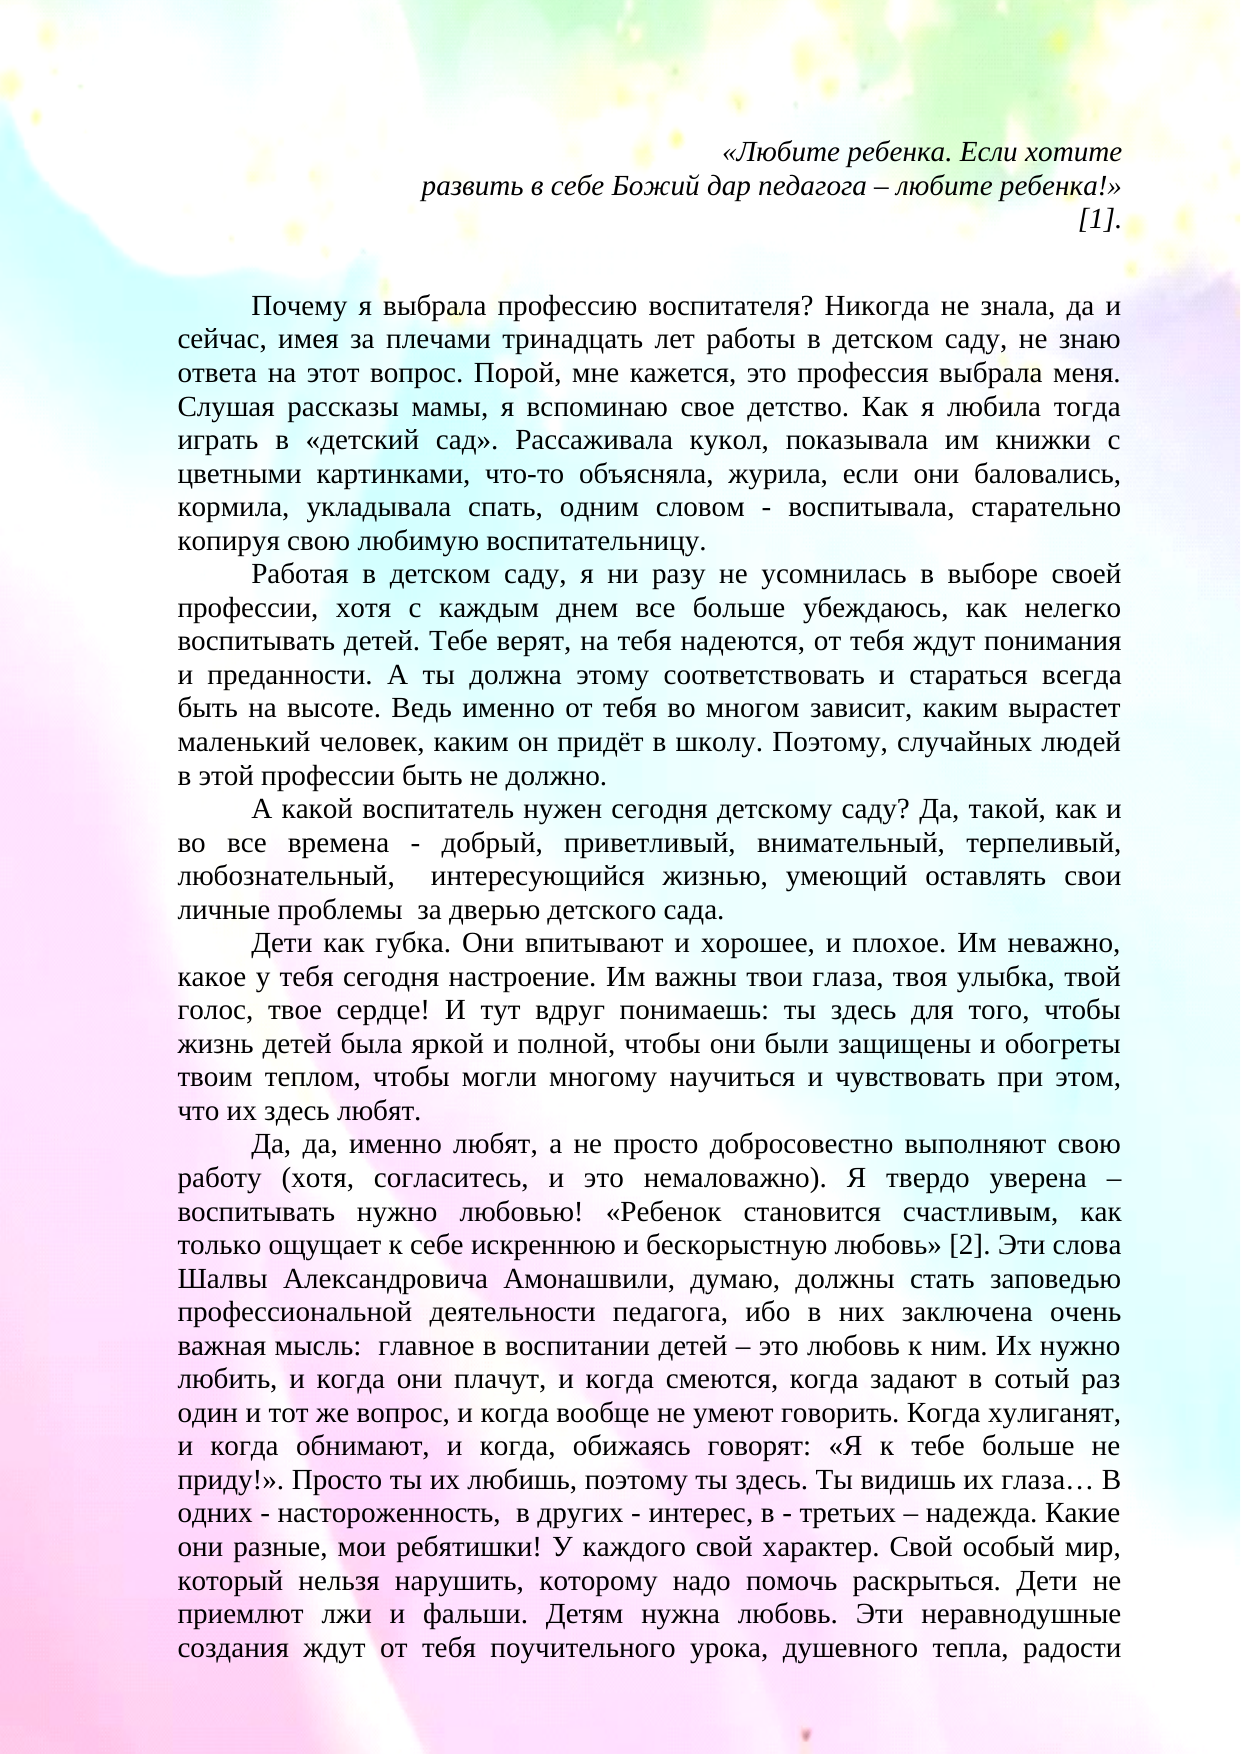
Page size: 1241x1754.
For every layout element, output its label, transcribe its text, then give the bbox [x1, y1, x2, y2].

text Почему я выбрала профессию воспитателя? Никогда не знала, да и сейчас, имея за плечами тринадцать лет работы в детском саду, не знаю ответа на этот вопрос. Порой, мне кажется, это профессия выбрала меня. Слушая рассказы мамы, я вспоминаю свое детство. Как я любила тогда играть в «детский сад». Рассаживала кукол, показывала им книжки с цветными картинками, что-то объясняла, журила, если они баловались, кормила, укладывала спать, одним словом - воспитывала, старательно копируя свою любимую воспитательницу. [177, 288, 1122, 556]
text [177, 1127, 1122, 1663]
text А какой воспитатель нужен сегодня детскому саду? Да, такой, как и во все времена - добрый, приветливый, внимательный, терпеливый, любознательный, интересующийся жизнью, умеющий оставлять свои личные проблемы за дверью детского сада. [177, 791, 1122, 925]
text Работая в детском саду, я ни разу не усомнилась в выборе своей профессии, хотя с каждым днем все больше убеждаюсь, как нелегко воспитывать детей. Тебе верят, на тебя надеются, от тебя ждут понимания и преданности. А ты должна этому соответствовать и стараться всегда быть на высоте. Ведь именно от тебя во многом зависит, каким вырастет маленький человек, каким он придёт в школу. Поэтому, случайных людей в этой профессии быть не должно. [177, 556, 1122, 791]
text «Любите ребенка. Если хотите [177, 134, 1122, 168]
text развить в себе Божий дар педагога – любите ребенка!» [1]. [177, 168, 1122, 235]
text Дети как губка. Они впитывают и хорошее, и плохое. Им неважно, какое у тебя сегодня настроение. Им важны твои глаза, твоя улыбка, твой голос, твое сердце! И тут вдруг понимаешь: ты здесь для того, чтобы жизнь детей была яркой и полной, чтобы они были защищены и обогреты твоим теплом, чтобы могли многому научиться и чувствовать при этом, что их здесь любят. [177, 925, 1122, 1127]
